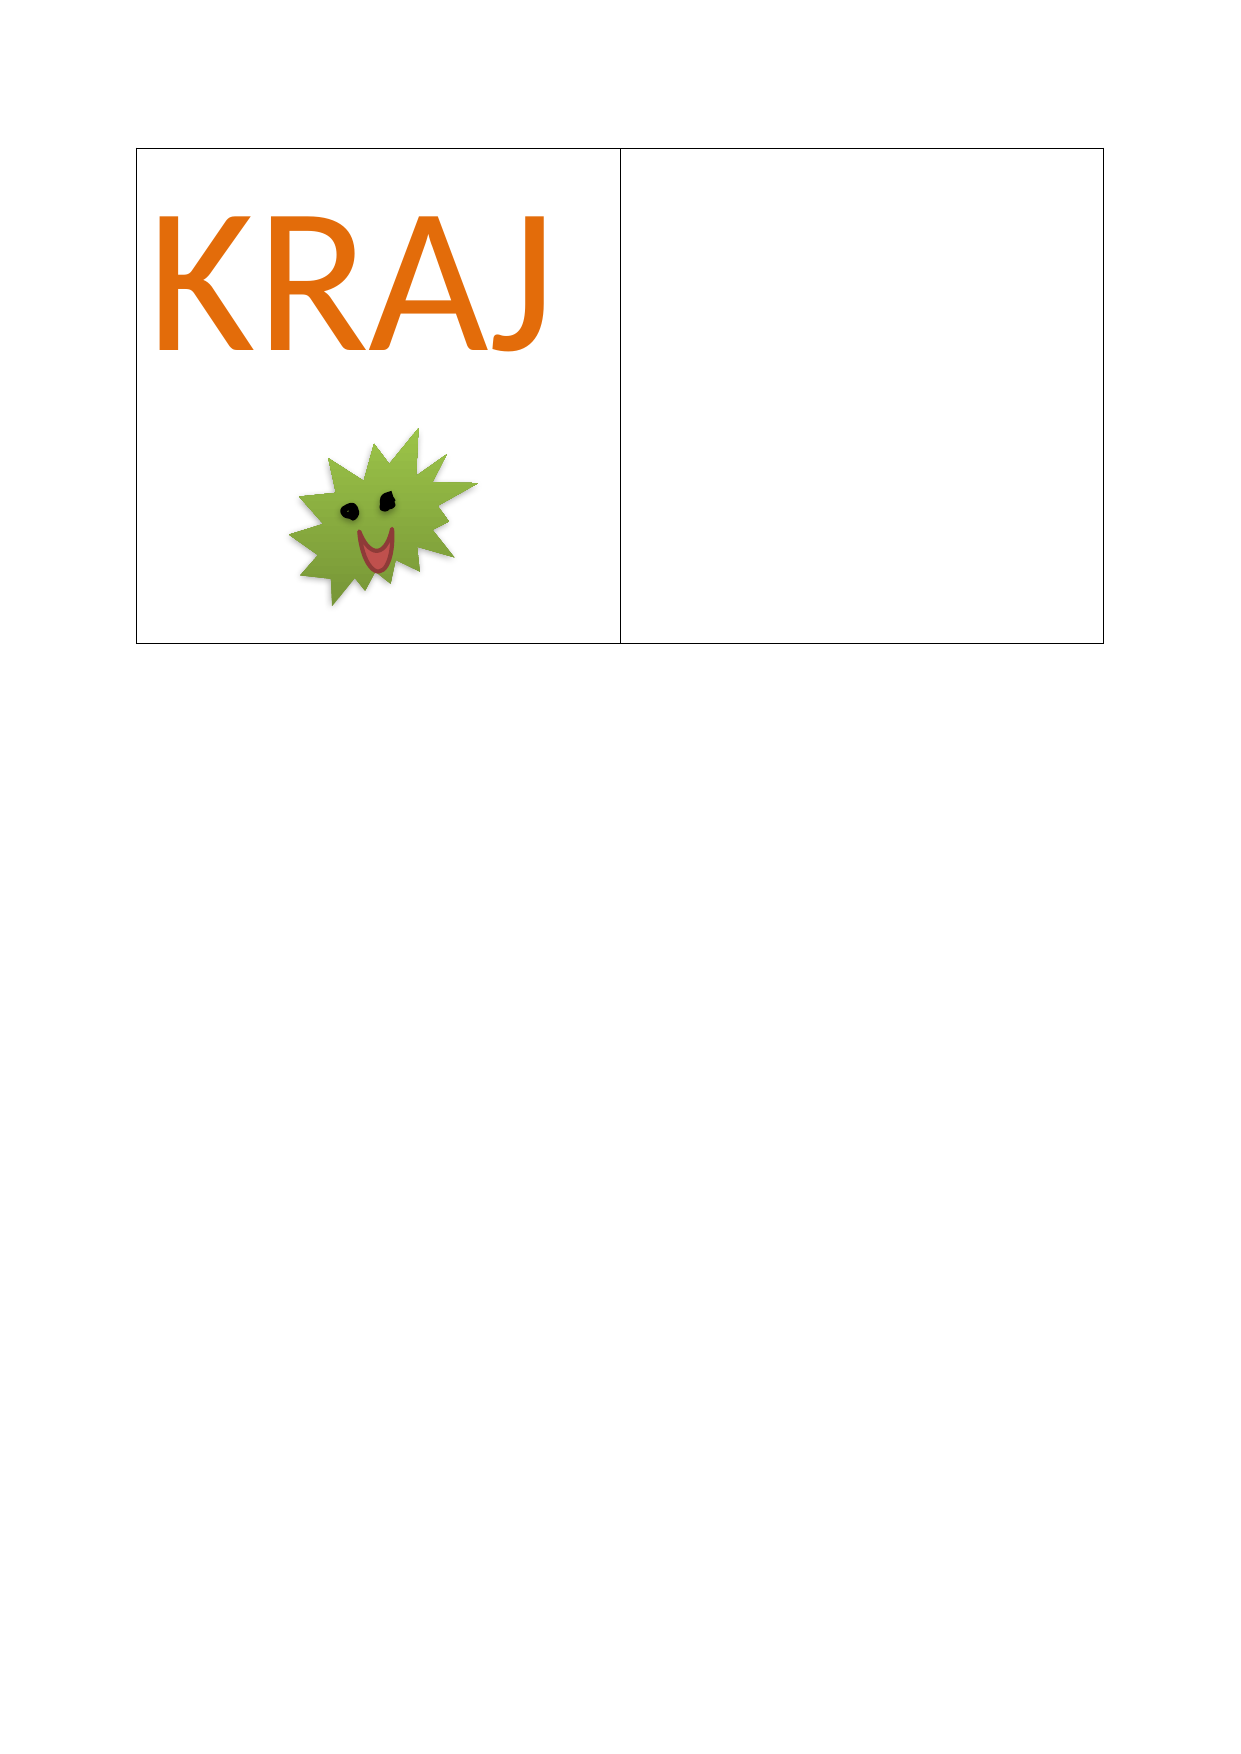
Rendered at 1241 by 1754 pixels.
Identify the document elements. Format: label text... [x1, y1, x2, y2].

table_cell [621, 149, 1103, 643]
table_cell KRAJ [137, 149, 620, 643]
